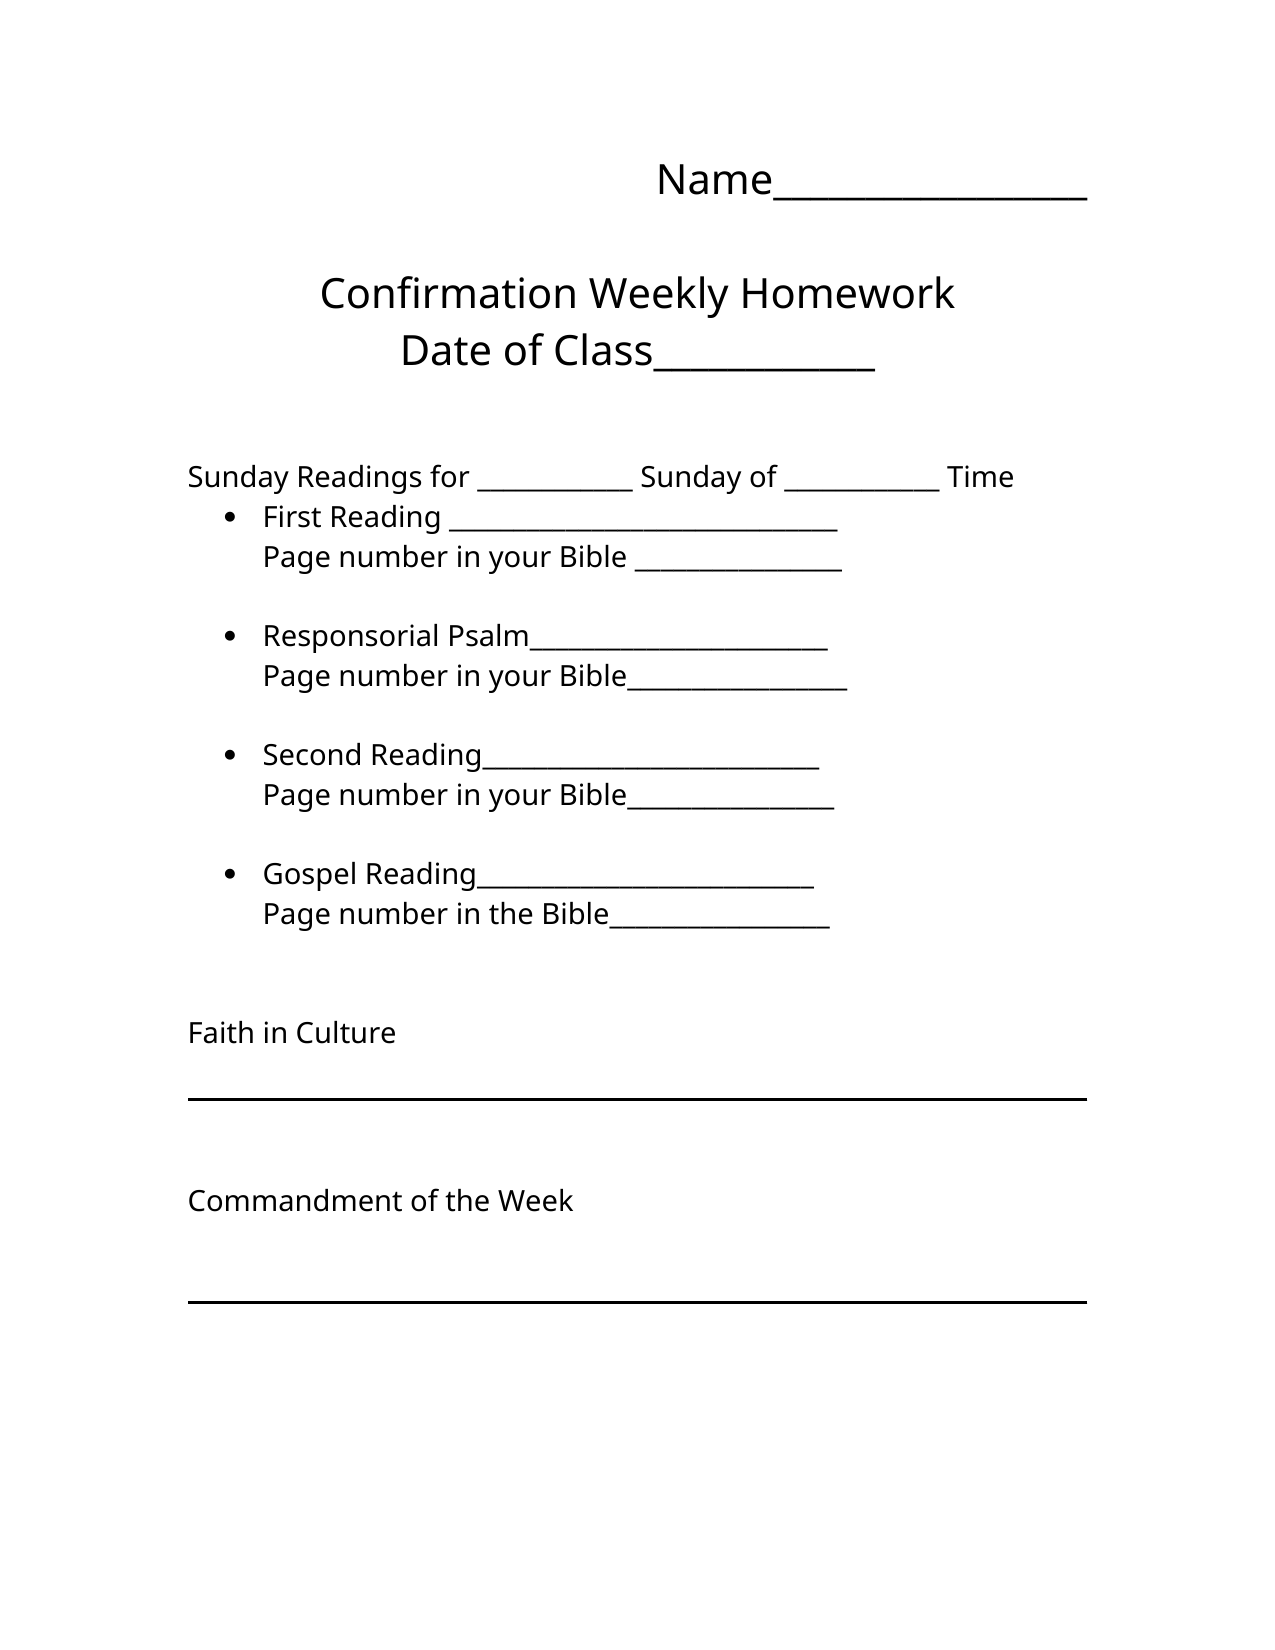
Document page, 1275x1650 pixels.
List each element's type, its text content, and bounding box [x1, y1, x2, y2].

list Page number in your Bible________________ [262, 774, 1087, 814]
list Page number in your Bible_________________ [262, 655, 1087, 694]
text Page number in your Bible ________________ [187, 536, 1087, 576]
text Name_________________ [187, 150, 1087, 207]
text Confirmation Weekly Homework [187, 263, 1087, 320]
list Page number in the Bible_________________ [262, 893, 1087, 933]
list Responsorial Psalm_______________________ [225, 615, 1087, 655]
text Commandment of the Week [187, 1180, 1087, 1220]
list Second Reading__________________________ [225, 734, 1087, 774]
text Faith in Culture [187, 1012, 1087, 1101]
text Sunday Readings for ____________ Sunday of ____________ Time [187, 456, 1087, 496]
list Gospel Reading__________________________ [225, 853, 1087, 893]
text Date of Class____________ [187, 320, 1087, 377]
list First Reading ______________________________ [225, 496, 1087, 536]
